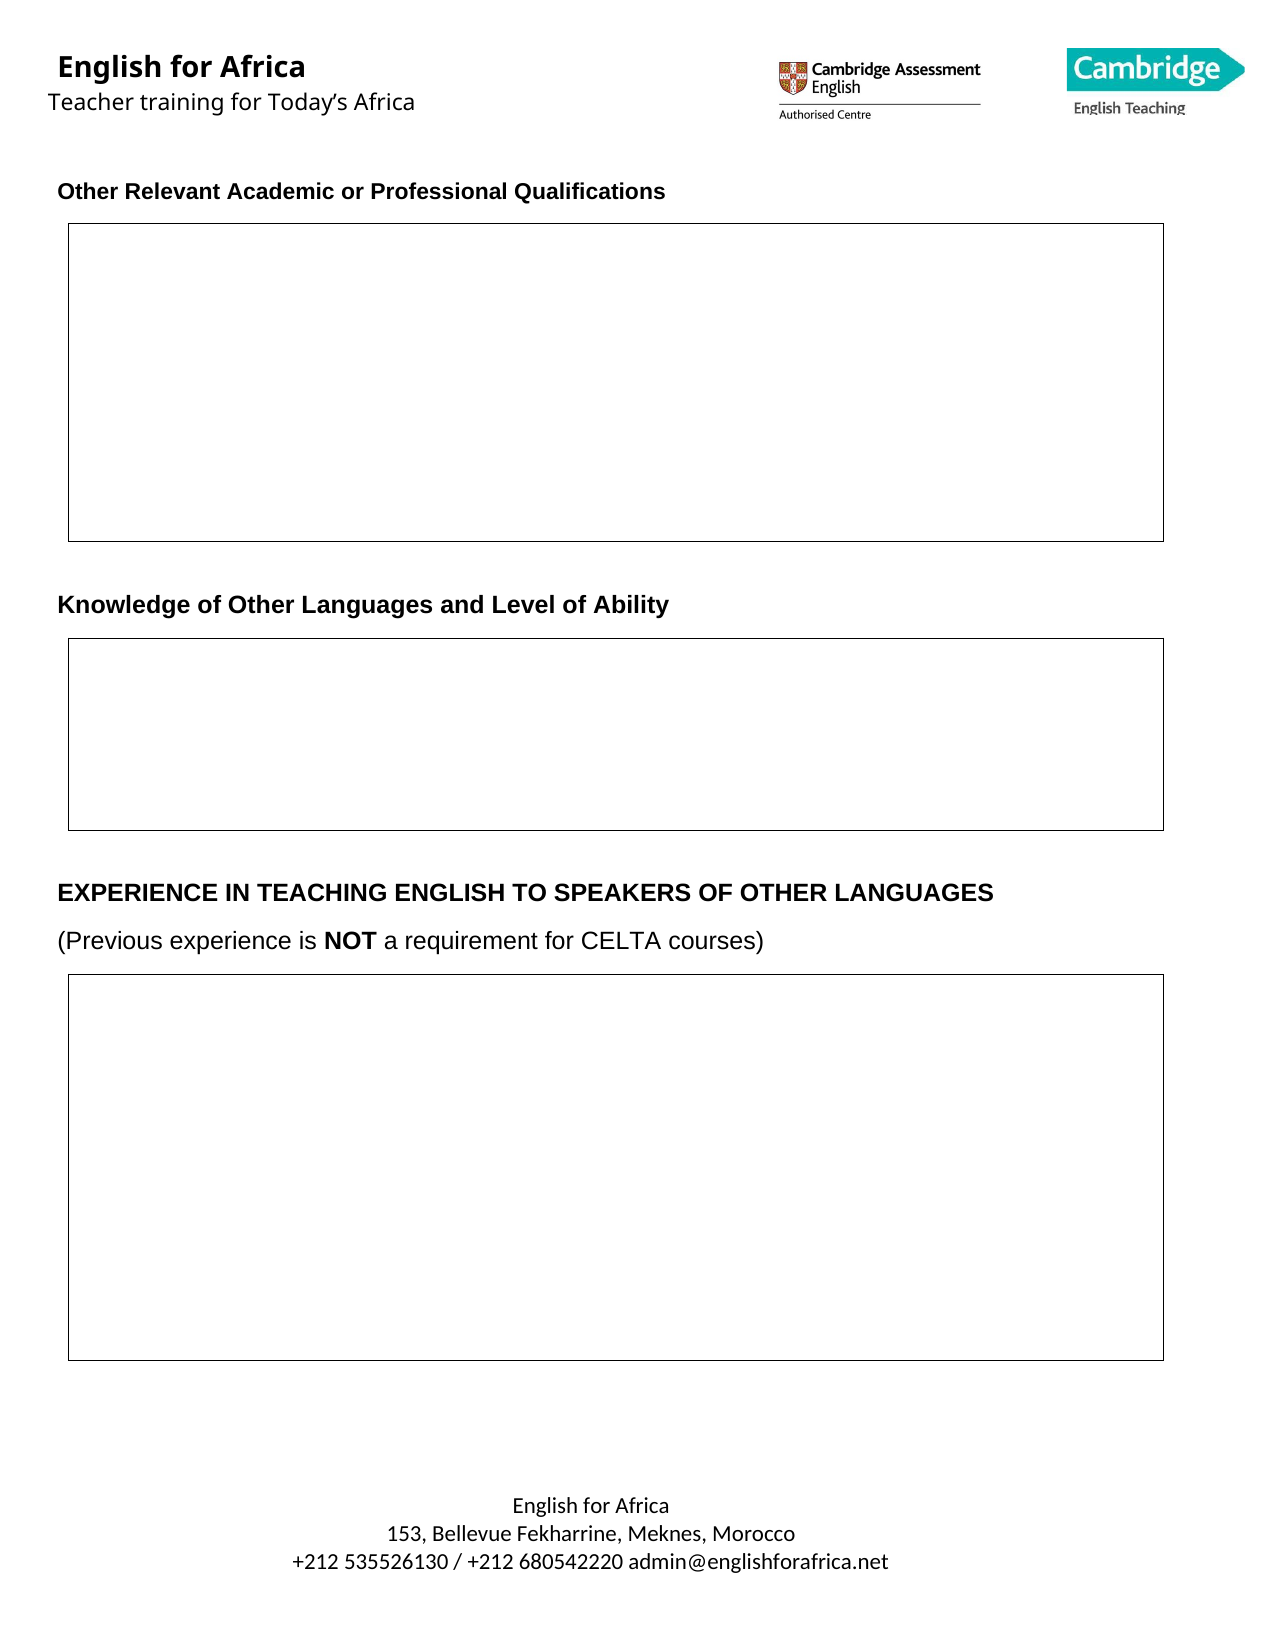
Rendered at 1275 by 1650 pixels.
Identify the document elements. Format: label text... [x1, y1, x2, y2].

table_header [69, 224, 1163, 541]
table_header [69, 639, 1163, 829]
text Knowledge of Other Languages and Level of Ability [57, 590, 1125, 619]
text EXPERIENCE IN TEACHING ENGLISH TO SPEAKERS OF OTHER LANGUAGES [57, 878, 1125, 907]
text (Previous experience is NOT a requirement for CELTA courses) [57, 926, 1125, 955]
table_header [69, 975, 1163, 1360]
picture [769, 48, 995, 130]
picture [1066, 48, 1245, 114]
subtitle Other Relevant Academic or Professional Qualifications [57, 178, 1125, 204]
